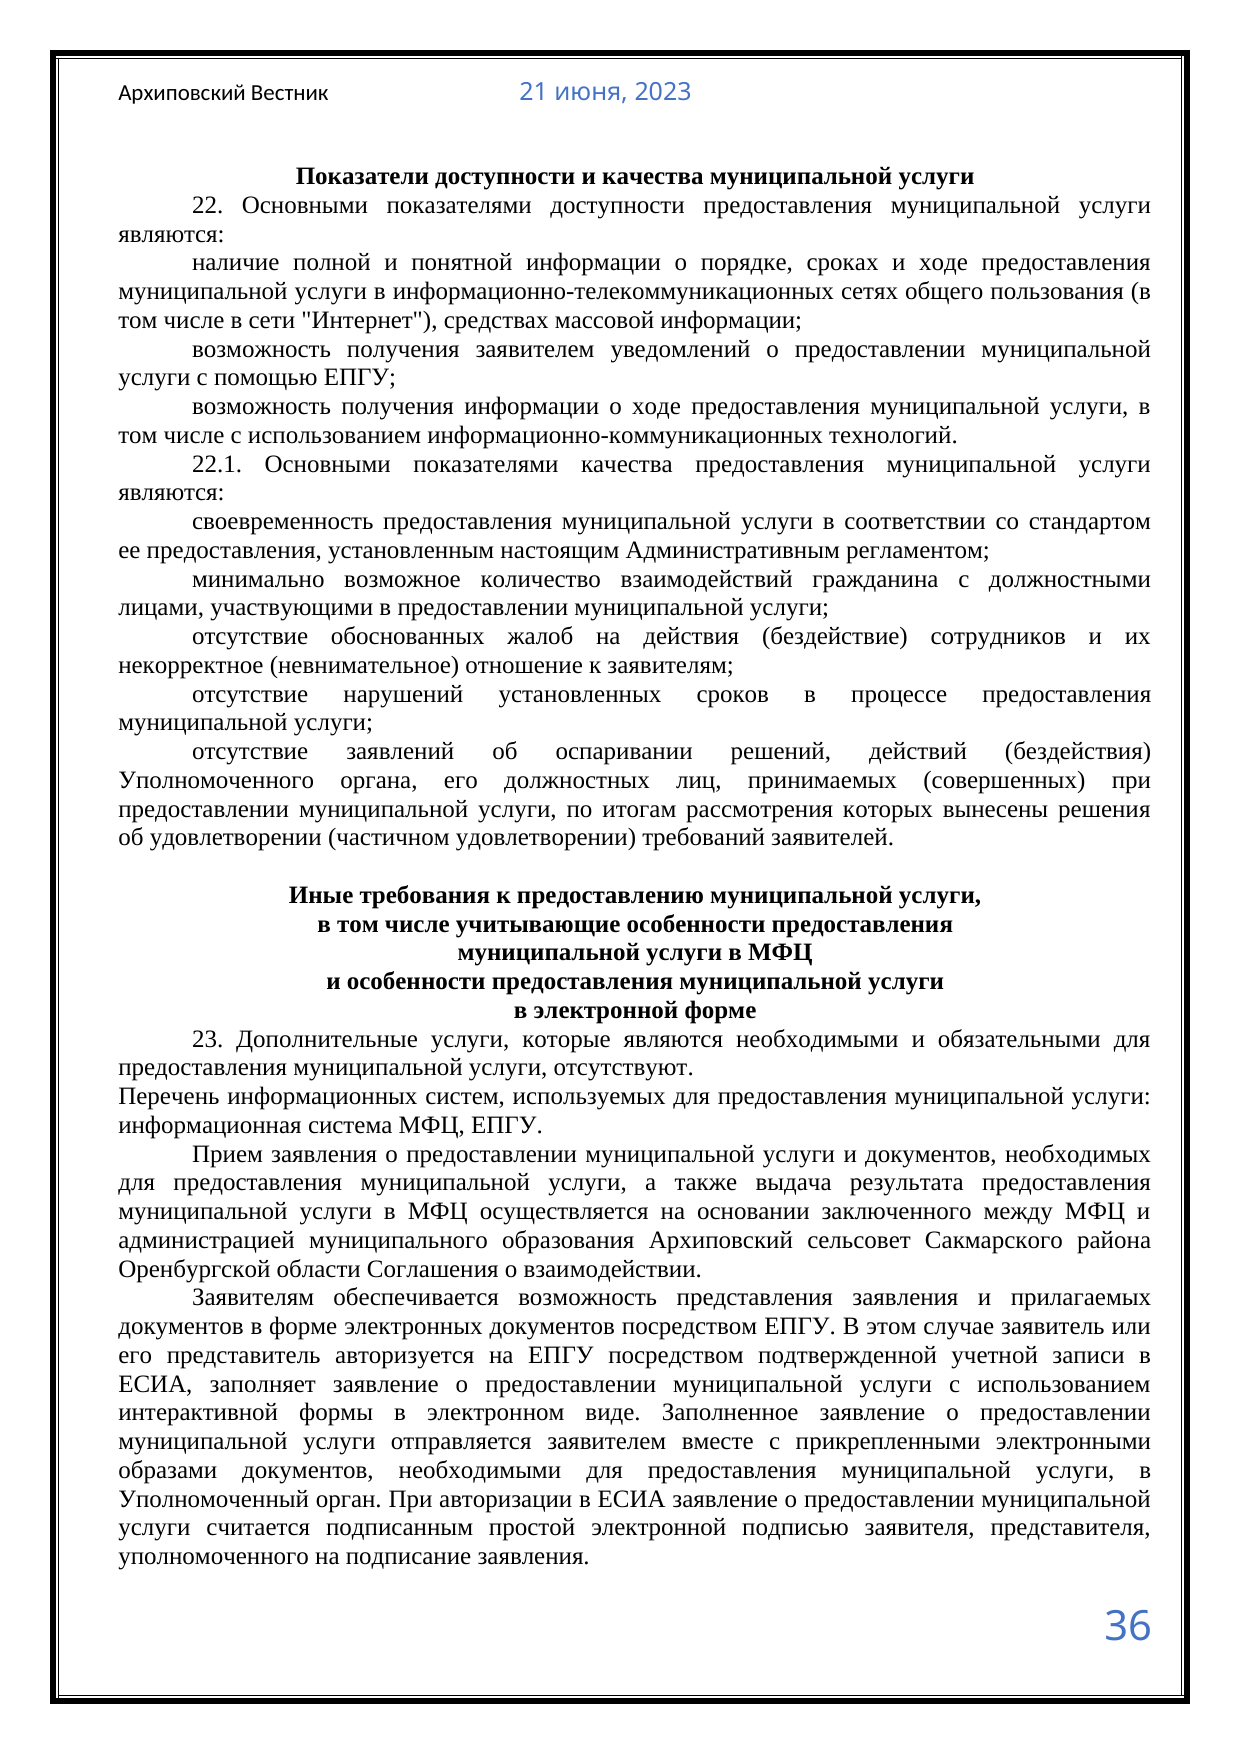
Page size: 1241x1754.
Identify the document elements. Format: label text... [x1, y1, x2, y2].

text 22.1. Основными показателями качества предоставления муниципальной услуги являются: [118, 449, 1152, 506]
text Прием заявления о предоставлении муниципальной услуги и документов, необходимых для предоставления муниципальной услуги, а также выдача результата предоставления муниципальной услуги в МФЦ осуществляется на основании заключенного между МФЦ и администрацией муниципального образования Архиповский сельсовет Сакмарского района Оренбургской области Соглашения о взаимодействии. [118, 1139, 1152, 1282]
text 23. Дополнительные услуги, которые являются необходимыми и обязательными для предоставления муниципальной услуги, отсутствуют. [118, 1024, 1152, 1081]
text возможность получения заявителем уведомлений о предоставлении муниципальной услуги с помощью ЕПГУ; [118, 334, 1152, 391]
text и особенности предоставления муниципальной услуги [118, 966, 1152, 995]
text своевременность предоставления муниципальной услуги в соответствии со стандартом ее предоставления, установленным настоящим Административным регламентом; [118, 506, 1152, 564]
text отсутствие заявлений об оспаривании решений, действий (бездействия) Уполномоченного органа, его должностных лиц, принимаемых (совершенных) при предоставлении муниципальной услуги, по итогам рассмотрения которых вынесены решения об удовлетворении (частичном удовлетворении) требований заявителей. [118, 736, 1152, 851]
text 22. Основными показателями доступности предоставления муниципальной услуги являются: [118, 190, 1152, 247]
text Показатели доступности и качества муниципальной услуги [118, 161, 1152, 190]
text Перечень информационных систем, используемых для предоставления муниципальной услуги: информационная система МФЦ, ЕПГУ. [118, 1081, 1152, 1139]
text отсутствие обоснованных жалоб на действия (бездействие) сотрудников и их некорректное (невнимательное) отношение к заявителям; [118, 621, 1152, 679]
text в том числе учитывающие особенности предоставления [118, 909, 1152, 937]
text в электронной форме [118, 995, 1152, 1024]
text наличие полной и понятной информации о порядке, сроках и ходе предоставления муниципальной услуги в информационно-телекоммуникационных сетях общего пользования (в том числе в сети "Интернет"), средствах массовой информации; [118, 247, 1152, 334]
text муниципальной услуги в МФЦ [118, 937, 1152, 966]
text Заявителям обеспечивается возможность представления заявления и прилагаемых документов в форме электронных документов посредством ЕПГУ. В этом случае заявитель или его представитель авторизуется на ЕПГУ посредством подтвержденной учетной записи в ЕСИА, заполняет заявление о предоставлении муниципальной услуги с использованием интерактивной формы в электронном виде. Заполненное заявление о предоставлении муниципальной услуги отправляется заявителем вместе с прикрепленными электронными образами документов, необходимыми для предоставления муниципальной услуги, в Уполномоченный орган. При авторизации в ЕСИА заявление о предоставлении муниципальной услуги считается подписанным простой электронной подписью заявителя, представителя, уполномоченного на подписание заявления. [118, 1282, 1152, 1570]
text минимально возможное количество взаимодействий гражданина с должностными лицами, участвующими в предоставлении муниципальной услуги; [118, 564, 1152, 621]
text отсутствие нарушений установленных сроков в процессе предоставления муниципальной услуги; [118, 679, 1152, 736]
text Иные требования к предоставлению муниципальной услуги, [118, 880, 1152, 909]
text возможность получения информации о ходе предоставления муниципальной услуги, в том числе с использованием информационно-коммуникационных технологий. [118, 391, 1152, 449]
